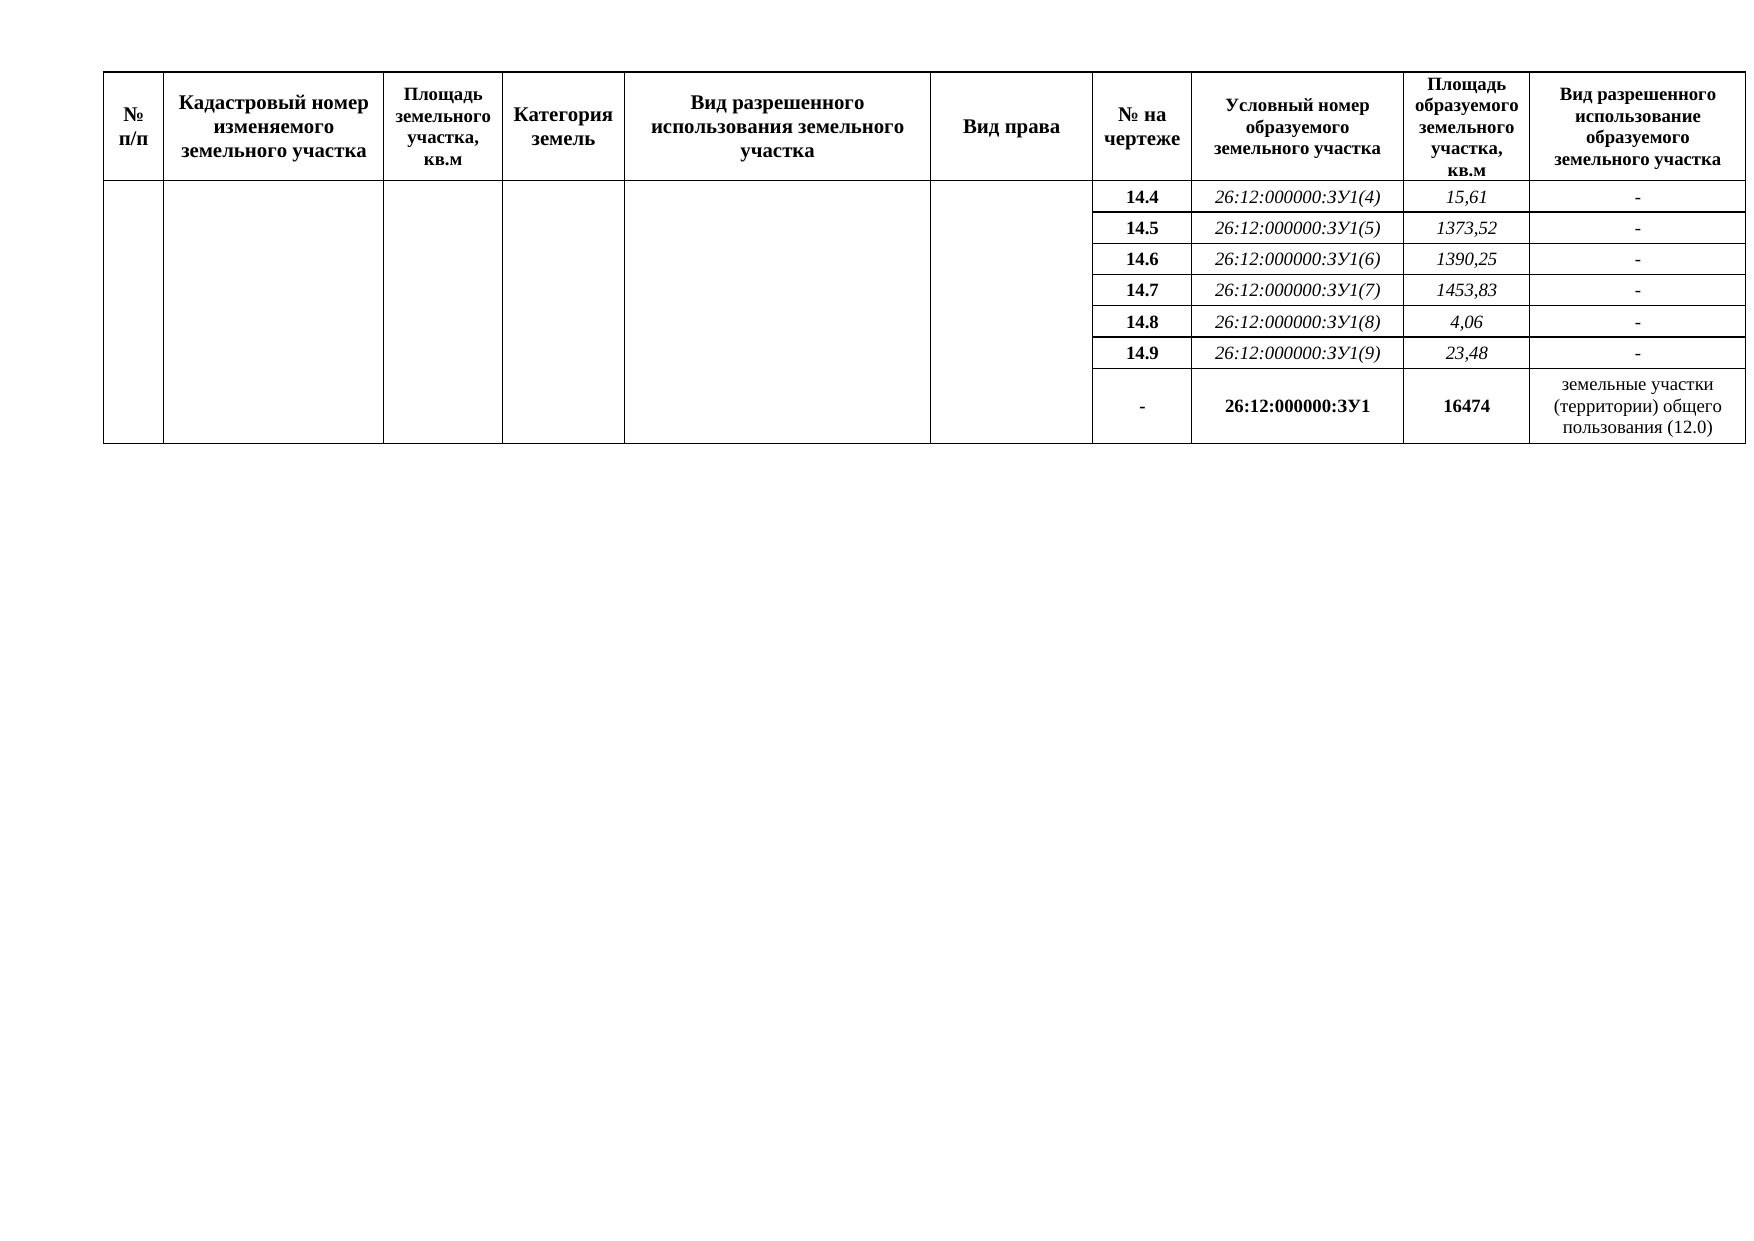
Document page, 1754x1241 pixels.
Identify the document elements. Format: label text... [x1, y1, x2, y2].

table_cell 26:12:000000:ЗУ1(4) [1192, 181, 1403, 211]
table_header Условный номер образуемого земельного участка [1192, 73, 1403, 180]
table_cell 15,61 [1404, 181, 1529, 211]
table_cell 4,06 [1404, 306, 1529, 336]
table_header Вид разрешенного использование образуемого земельного участка [1530, 73, 1745, 180]
table_cell 1390,25 [1404, 244, 1529, 274]
table_cell 14.7 [1093, 275, 1191, 305]
table_cell 26:12:000000:ЗУ1(6) [1192, 244, 1403, 274]
table_cell 23,48 [1404, 338, 1529, 368]
table_cell 1373,52 [1404, 213, 1529, 243]
table_cell - [1530, 244, 1745, 274]
table_cell 14.6 [1093, 244, 1191, 274]
table_cell - [1093, 369, 1191, 443]
table_cell - [1530, 213, 1745, 243]
table_cell 26:12:000000:ЗУ1 [1192, 369, 1403, 443]
table_header Площадь земельного участка, кв.м [384, 73, 502, 180]
table_cell - [1530, 306, 1745, 336]
table_header Вид разрешенного использования земельного участка [625, 73, 930, 180]
table_header Кадастровый номер изменяемого земельного участка [164, 73, 383, 180]
table_cell 14.9 [1093, 338, 1191, 368]
table_cell - [1530, 338, 1745, 368]
table_header Вид права [931, 73, 1092, 180]
table_header № на чертеже [1093, 73, 1191, 180]
table_header Категория земель [503, 73, 624, 180]
table_header № п/п [104, 73, 163, 180]
table_cell 1453,83 [1404, 275, 1529, 305]
table_cell земельные участки (территории) общего пользования (12.0) [1530, 369, 1745, 443]
table_cell 16474 [1404, 369, 1529, 443]
table_cell 26:12:000000:ЗУ1(7) [1192, 275, 1403, 305]
table_cell 26:12:000000:ЗУ1(8) [1192, 306, 1403, 336]
table_cell - [1530, 181, 1745, 211]
table_cell 26:12:000000:ЗУ1(9) [1192, 338, 1403, 368]
table_header Площадь образуемого земельного участка, кв.м [1404, 73, 1529, 180]
table_cell 26:12:000000:ЗУ1(5) [1192, 213, 1403, 243]
table_cell - [1530, 275, 1745, 305]
table_cell 14.5 [1093, 213, 1191, 243]
table_cell 14.8 [1093, 306, 1191, 336]
table_cell 14.4 [1093, 181, 1191, 211]
